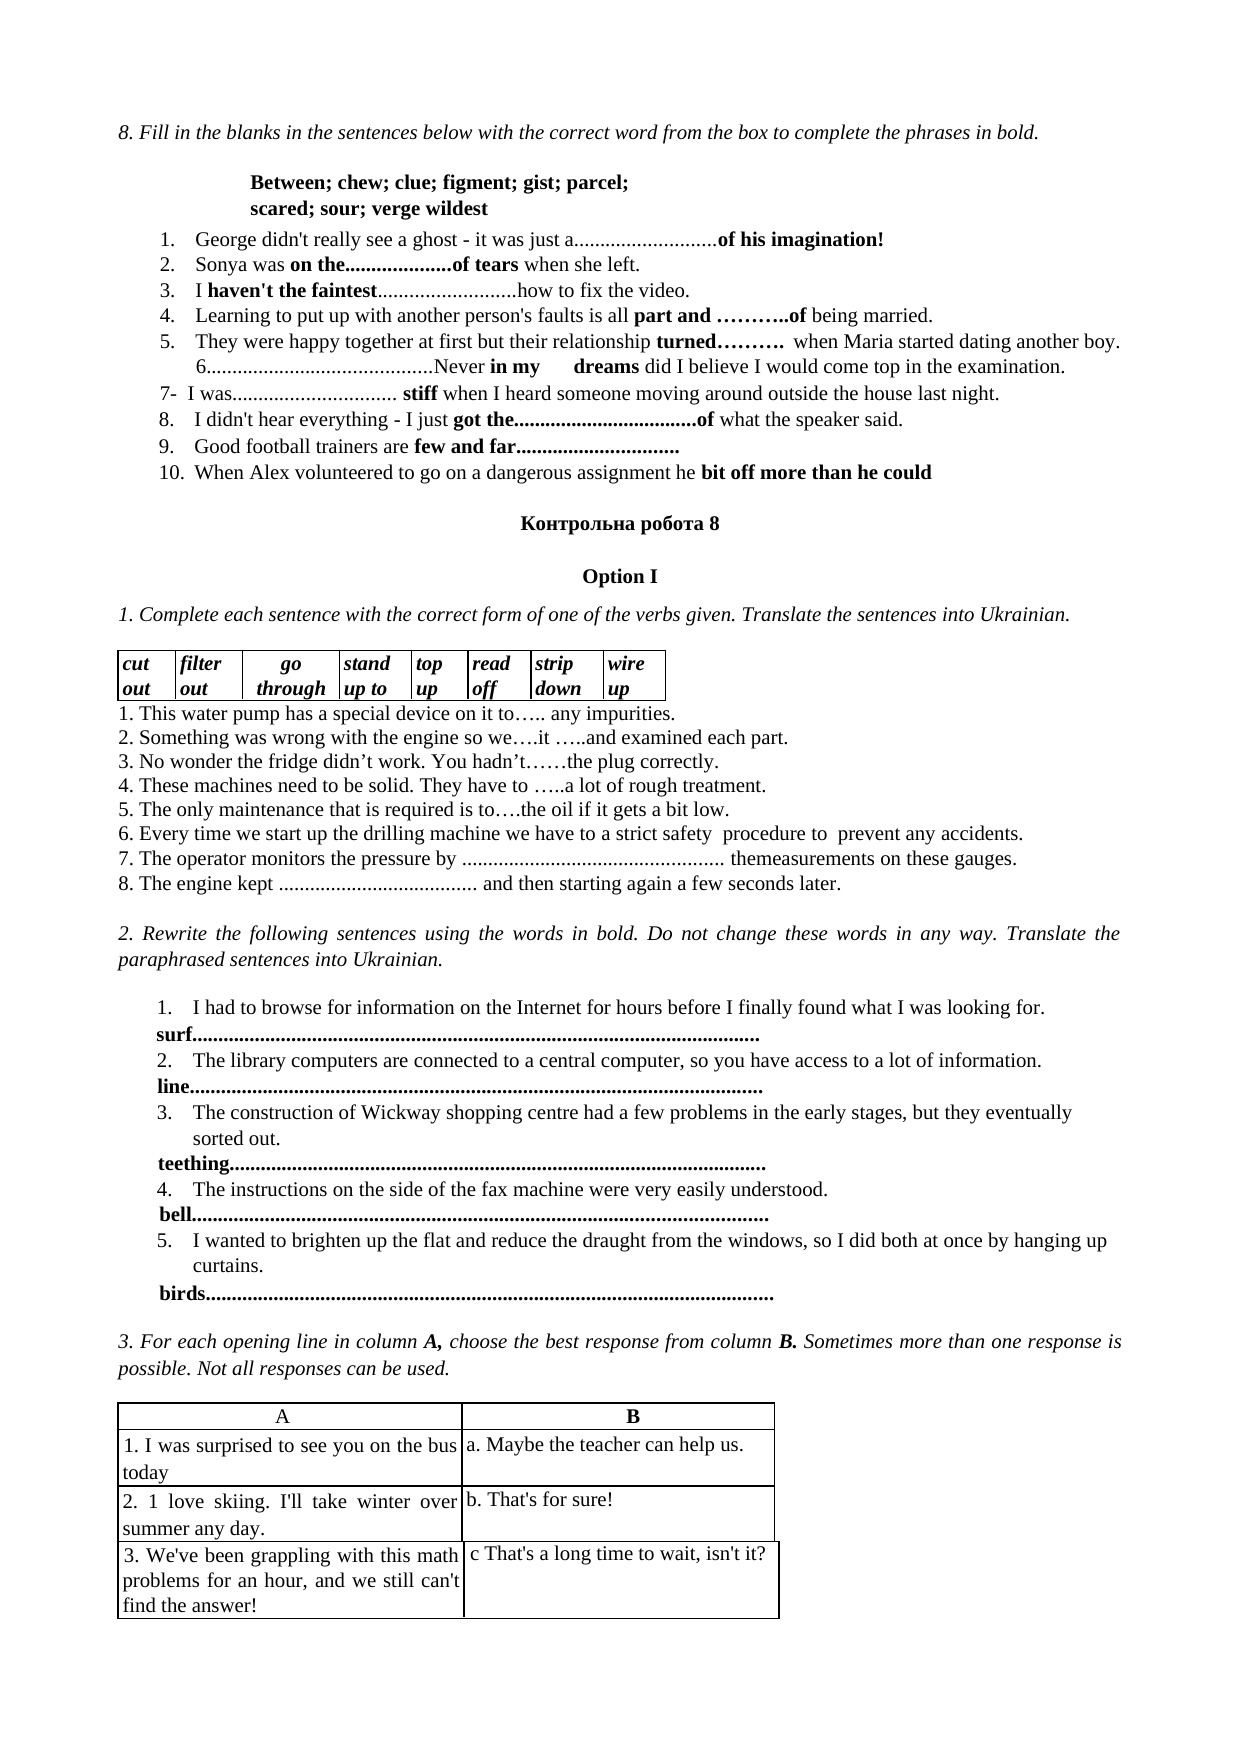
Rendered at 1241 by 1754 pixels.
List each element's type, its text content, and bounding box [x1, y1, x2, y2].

table_cell up to [340, 675, 411, 699]
text 1. This water pump has a special device on it to….. any impurities. [118, 701, 1122, 725]
text 8. Fill in the blanks in the sentences below with the correct word from the box to complete the phrases in bold. [118, 118, 1122, 145]
text 3. No wonder the fridge didn’t work. You hadn’t……the plug correctly. [118, 749, 1122, 773]
table_cell up [412, 675, 467, 699]
text 4. These machines need to be solid. They have to …..a lot of rough treatment. [118, 773, 1122, 797]
text line [157, 1072, 1122, 1099]
text 3. For each opening line in column A, choose the best response from column B. Sometimes more than one response is possible. Not all responses can be used. [118, 1328, 1122, 1381]
text bell [159, 1201, 1122, 1227]
table_header go [243, 651, 339, 675]
text surf [156, 1022, 1122, 1046]
text 2. Something was wrong with the engine so we….it …..and examined each part. [118, 725, 1122, 749]
text Option I [330, 554, 909, 591]
table_header filter [176, 651, 242, 675]
list Learning to put up with another person's faults is all part and ………..of being married. [159, 302, 1122, 328]
table_cell 2. 1 love skiing. I'll take winter over summer any day. [119, 1487, 461, 1541]
text 5. The only maintenance that is required is to….the oil if it gets a bit low. [118, 797, 1122, 821]
table_header A [119, 1404, 461, 1429]
text 3. The construction of Wickway shopping centre had a few problems in the early stages, but they eventually sorted out. [157, 1099, 1122, 1150]
text 2. The library computers are connected to a central computer, so you have access to a lot of information. [157, 1046, 1122, 1072]
table_header top [412, 651, 467, 675]
text 1. I had to browse for information on the Internet for hours before I finally found what I was looking for. [157, 994, 1122, 1020]
table_header B [463, 1404, 774, 1429]
list Sonya was on the of tears when she left. [159, 251, 1122, 277]
list I haven't the faintest how to fix the video. [159, 277, 1122, 302]
list Good football trainers are few and far [159, 433, 1122, 458]
text Контрольна робота 8 [330, 500, 909, 538]
table_header cut [119, 651, 175, 675]
table_cell a. Maybe the teacher can help us. [463, 1430, 774, 1485]
list They were happy together at first but their relationship turned………. when Maria started dating another boy. [159, 328, 1122, 353]
table_header wire [604, 651, 665, 675]
text 1. Complete each sentence with the correct form of one of the verbs given. Translate the sentences into Ukrainian. [118, 602, 1122, 626]
text 5. I wanted to brighten up the flat and reduce the draught from the windows, so I did both at once by hanging up curtains. [157, 1227, 1122, 1278]
text 7. The operator monitors the pressure by themeasurements on these gauges. [118, 845, 1122, 870]
text Between; chew; clue; figment; gist; parcel; scared; sour; verge wildest [250, 169, 1007, 220]
text 8. The engine kept and then starting again a few seconds later. [118, 870, 1122, 895]
table_cell b. That's for sure! [463, 1487, 774, 1541]
list Never in my dreams did I believe I would come top in the examination. [196, 353, 1122, 379]
table_cell up [604, 675, 665, 699]
text 6. Every time we start up the drilling machine we have to a strict safety procedure to prevent any accidents. [118, 821, 1122, 845]
list When Alex volunteered to go on a dangerous assignment he bit off more than he could [159, 460, 1122, 484]
text 4. The instructions on the side of the fax machine were very easily understood. [157, 1176, 1122, 1201]
table_cell out [176, 675, 242, 699]
text teething [158, 1150, 1122, 1176]
table_cell 3. We've been grappling with this math problems for an hour, and we still can't find the answer! [119, 1542, 463, 1617]
table_cell off [469, 675, 530, 699]
text 2. Rewrite the following sentences using the words in bold. Do not change these words in any way. Translate the paraphrased sentences into Ukrainian. [118, 919, 1122, 971]
text 8. I didn't hear everything - I just got the of what the speaker said. [159, 407, 1122, 432]
table_header strip [532, 651, 603, 675]
table_cell 1. I was surprised to see you on the bus today [119, 1430, 461, 1485]
table_cell through [243, 675, 339, 699]
table_cell down [532, 675, 603, 699]
text birds [159, 1281, 1122, 1305]
table_header stand [340, 651, 411, 675]
text 7- I was stiff when I heard someone moving around outside the house last night. [159, 381, 1122, 406]
table_header read [469, 651, 530, 675]
table_cell out [119, 675, 175, 699]
table_cell c That's a long time to wait, isn't it? [465, 1542, 778, 1617]
text 1. George didn't really see a ghost - it was just a of his imagination! [159, 227, 1122, 251]
